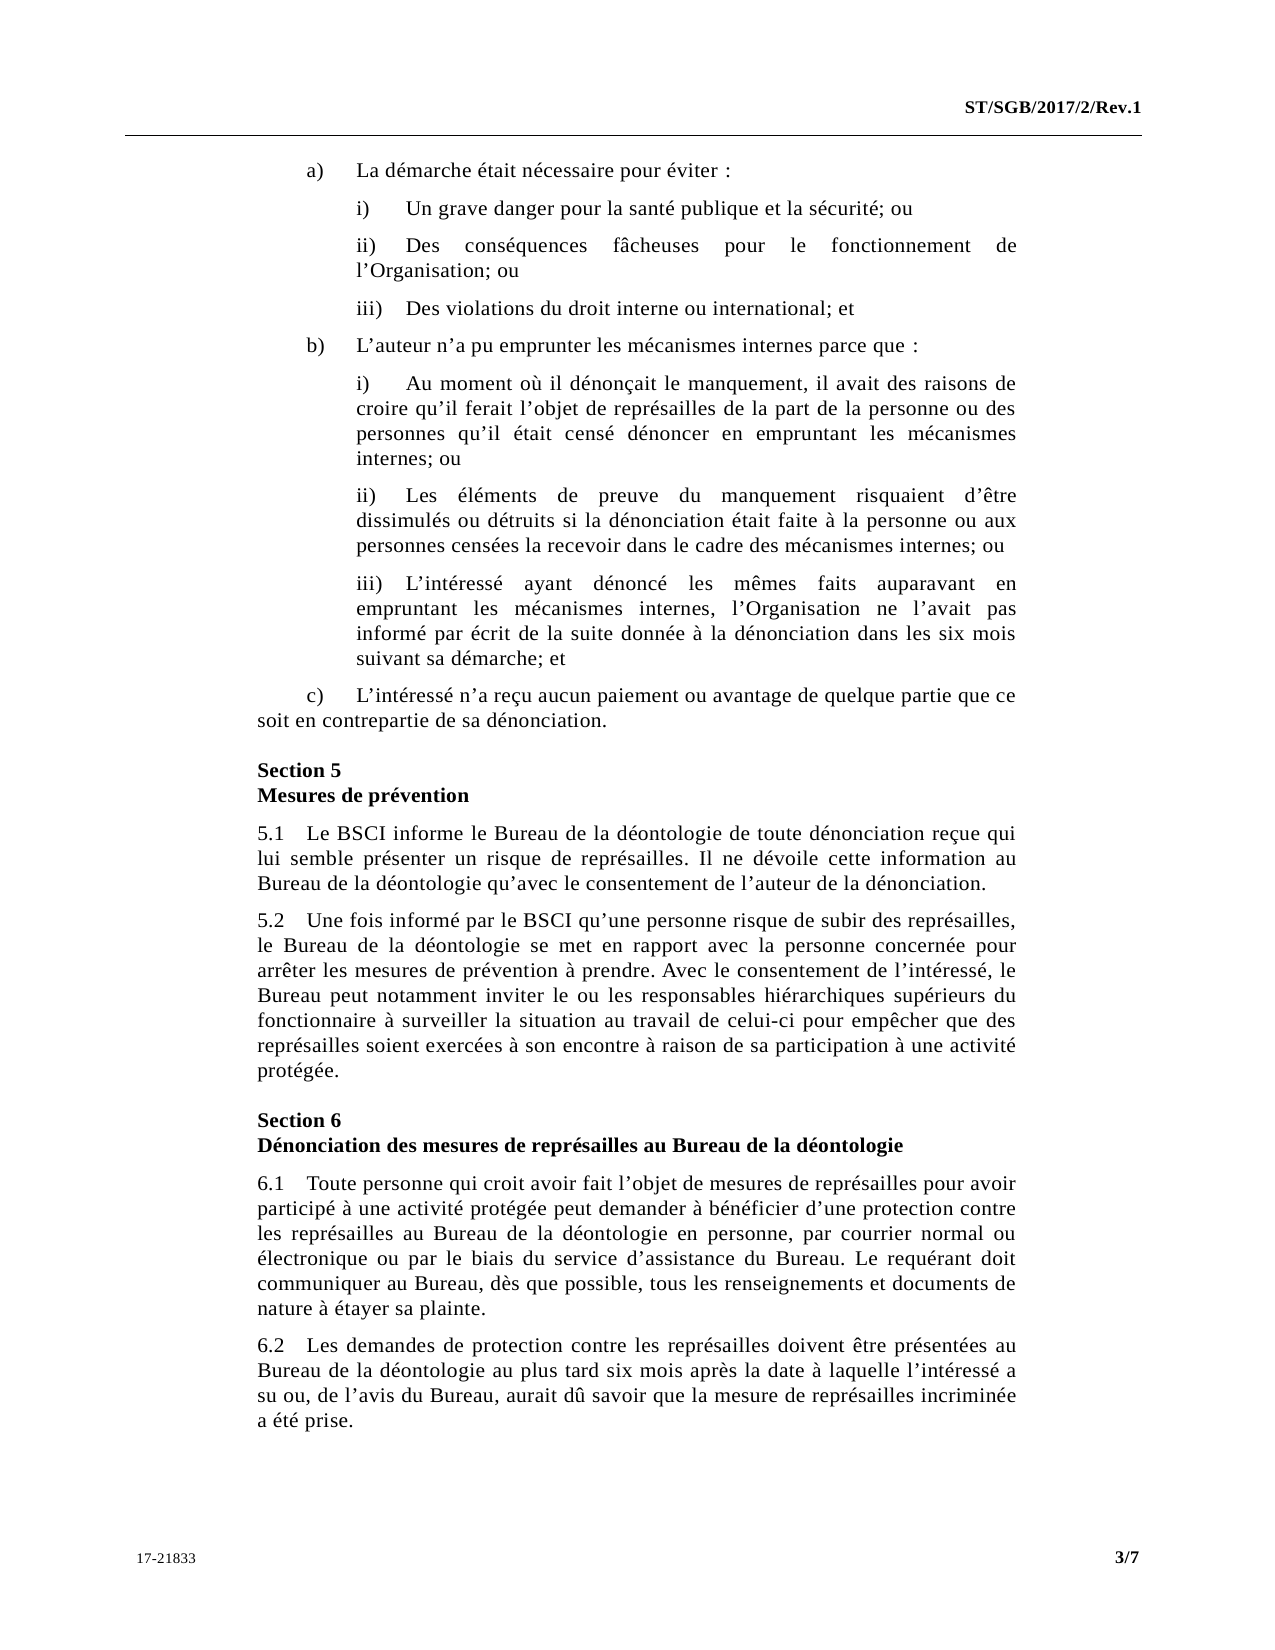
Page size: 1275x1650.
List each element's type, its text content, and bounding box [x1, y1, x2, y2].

text iii) L’intéressé ayant dénoncé les mêmes faits auparavant en empruntant les mécanismes internes, l’Organisation ne l’avait pas informé par écrit de la suite donnée à la dénonciation dans les six mois suivant sa démarche; et [257, 570, 1018, 670]
text ii) Des conséquences fâcheuses pour le fonctionnement de l’Organisation; ou [257, 232, 1018, 282]
text 5.2 Une fois informé par le BSCI qu’une personne risque de subir des représailles, le Bureau de la déontologie se met en rapport avec la personne concernée pour arrêter les mesures de prévention à prendre. Avec le consentement de l’intéressé, le Bureau peut notamment inviter le ou les responsables hiérarchiques supérieurs du fonctionnaire à surveiller la situation au travail de celui-ci pour empêcher que des représailles soient exercées à son encontre à raison de sa participation à une activité protégée. [257, 907, 1018, 1082]
text c) L’intéressé n’a reçu aucun paiement ou avantage de quelque partie que ce soit en contrepartie de sa dénonciation. [257, 682, 1018, 732]
text Section 5 Mesures de prévention [125, 757, 1019, 807]
text a) La démarche était nécessaire pour éviter : [257, 157, 1018, 182]
text i) Un grave danger pour la santé publique et la sécurité; ou [257, 195, 1018, 220]
text 6.2 Les demandes de protection contre les représailles doivent être présentées au Bureau de la déontologie au plus tard six mois après la date à laquelle l’intéressé a su ou, de l’avis du Bureau, aurait dû savoir que la mesure de représailles incriminée a été prise. [257, 1332, 1018, 1432]
text iii) Des violations du droit interne ou international; et [257, 295, 1018, 320]
text 6.1 Toute personne qui croit avoir fait l’objet de mesures de représailles pour avoir participé à une activité protégée peut demander à bénéficier d’une protection contre les représailles au Bureau de la déontologie en personne, par courrier normal ou électronique ou par le biais du service d’assistance du Bureau. Le requérant doit communiquer au Bureau, dès que possible, tous les renseignements et documents de nature à étayer sa plainte. [257, 1170, 1018, 1320]
text ii) Les éléments de preuve du manquement risquaient d’être dissimulés ou détruits si la dénonciation était faite à la personne ou aux personnes censées la recevoir dans le cadre des mécanismes internes; ou [257, 482, 1018, 557]
text i) Au moment où il dénonçait le manquement, il avait des raisons de croire qu’il ferait l’objet de représailles de la part de la personne ou des personnes qu’il était censé dénoncer en empruntant les mécanismes internes; ou [257, 370, 1018, 470]
text b) L’auteur n’a pu emprunter les mécanismes internes parce que : [257, 332, 1018, 357]
text 5.1 Le BSCI informe le Bureau de la déontologie de toute dénonciation reçue qui lui semble présenter un risque de représailles. Il ne dévoile cette information au Bureau de la déontologie qu’avec le consentement de l’auteur de la dénonciation. [257, 820, 1018, 895]
text Section 6 Dénonciation des mesures de représailles au Bureau de la déontologie [125, 1107, 1019, 1157]
